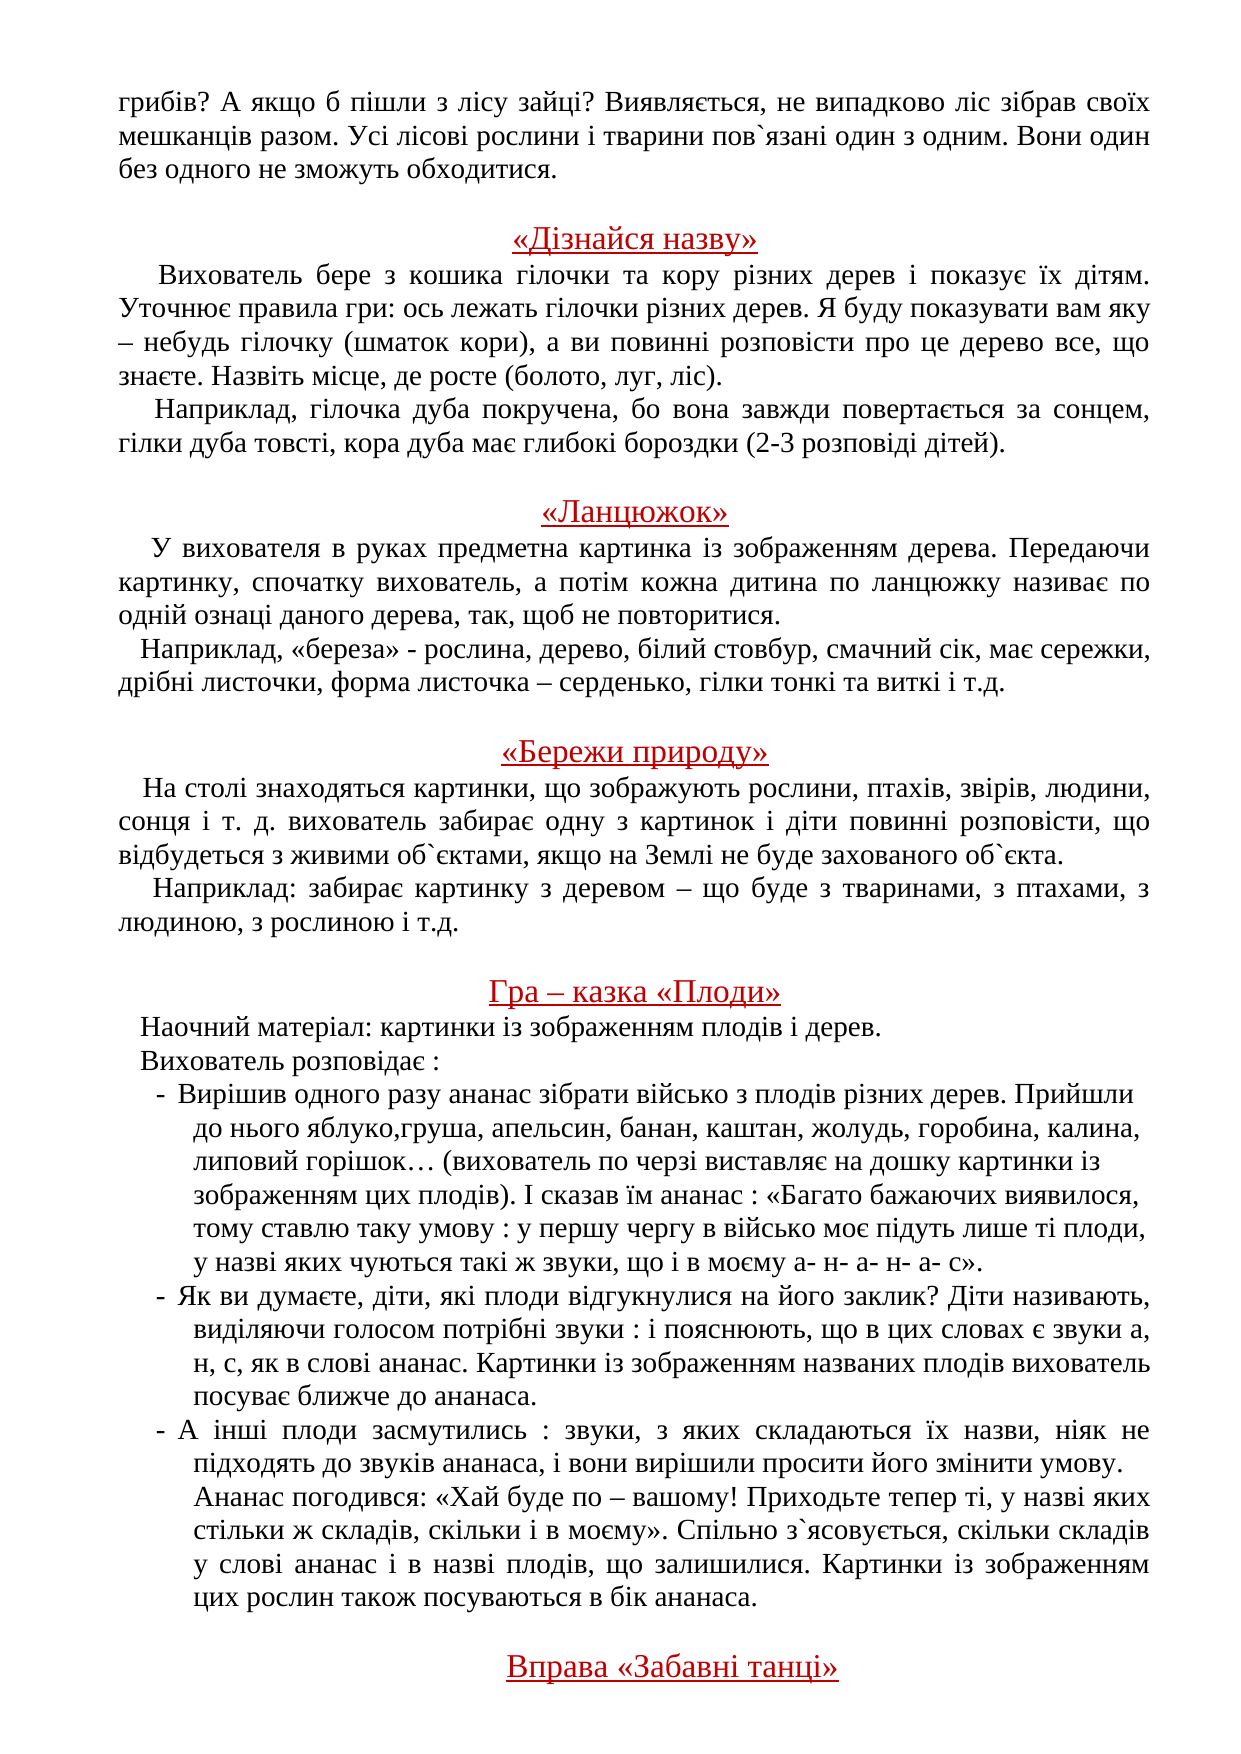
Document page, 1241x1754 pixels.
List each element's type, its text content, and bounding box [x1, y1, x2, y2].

list А інші плоди засмутились : звуки, з яких складаються їх назви, ніяк не підходять до звуків ананаса, і вони вирішили просити його змінити умову. [156, 1412, 1152, 1479]
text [118, 84, 1152, 185]
list Ананас погодився: «Хай буде по – вашому! Приходьте тепер ті, у назві яких стільки ж складів, скільки і в моєму». Спільно з`ясовується, скільки складів у слові ананас і в назві плодів, що залишилися. Картинки із зображенням цих рослин також посуваються в бік ананаса. [193, 1479, 1152, 1613]
text Вихователь бере з кошика гілочки та кору різних дерев і показує їх дітям. Уточнює правила гри: ось лежать гілочки різних дерев. Я буду показувати вам яку – небудь гілочку (шматок кори), а ви повинні розповісти про це дерево все, що знаєте. Назвіть місце, де росте (болото, луг, ліс). [118, 257, 1152, 391]
text Гра – казка «Плоди» [118, 971, 1152, 1009]
text «Дізнайся назву» [118, 219, 1152, 257]
text Вихователь розповідає : [118, 1043, 1152, 1076]
list Вирішив одного разу ананас зібрати військо з плодів різних дерев. Прийшли до нього яблуко,груша, апельсин, банан, каштан, жолудь, горобина, калина, липовий горішок… (вихователь по черзі виставляє на дошку картинки із зображенням цих плодів). І сказав їм ананас : «Багато бажаючих виявилося, тому ставлю таку умову : у першу чергу в військо моє підуть лише ті плоди, у назві яких чуються такі ж звуки, що і в моєму а- н- а- н- а- с». [156, 1076, 1152, 1278]
text У вихователя в руках предметна картинка із зображенням дерева. Передаючи картинку, спочатку вихователь, а потім кожна дитина по ланцюжку називає по одній ознаці даного дерева, так, щоб не повторитися. [118, 530, 1152, 631]
list Як ви думаєте, діти, які плоди відгукнулися на його заклик? Діти називають, виділяючи голосом потрібні звуки : і пояснюють, що в цих словах є звуки а, н, с, як в слові ананас. Картинки із зображенням названих плодів вихователь посуває ближче до ананаса. [156, 1278, 1152, 1412]
text Наприклад, «береза» - рослина, дерево, білий стовбур, смачний сік, має сережки, дрібні листочки, форма листочка – серденько, гілки тонкі та виткі і т.д. [118, 631, 1152, 698]
text Наочний матеріал: картинки із зображенням плодів і дерев. [118, 1009, 1152, 1043]
text Наприклад, гілочка дуба покручена, бо вона завжди повертається за сонцем, гілки дуба товсті, кора дуба має глибокі бороздки (2-3 розповіді дітей). [118, 391, 1152, 458]
text «Ланцюжок» [118, 492, 1152, 530]
text «Бережи природу» [118, 731, 1152, 770]
text На столі знаходяться картинки, що зображують рослини, птахів, звірів, людини, сонця і т. д. вихователь забирає одну з картинок і діти повинні розповісти, що відбудеться з живими об`єктами, якщо на Землі не буде захованого об`єкта. [118, 770, 1152, 870]
list Вправа «Забавні танці» [193, 1647, 1152, 1685]
text Наприклад: забирає картинку з деревом – що буде з тваринами, з птахами, з людиною, з рослиною і т.д. [118, 870, 1152, 937]
